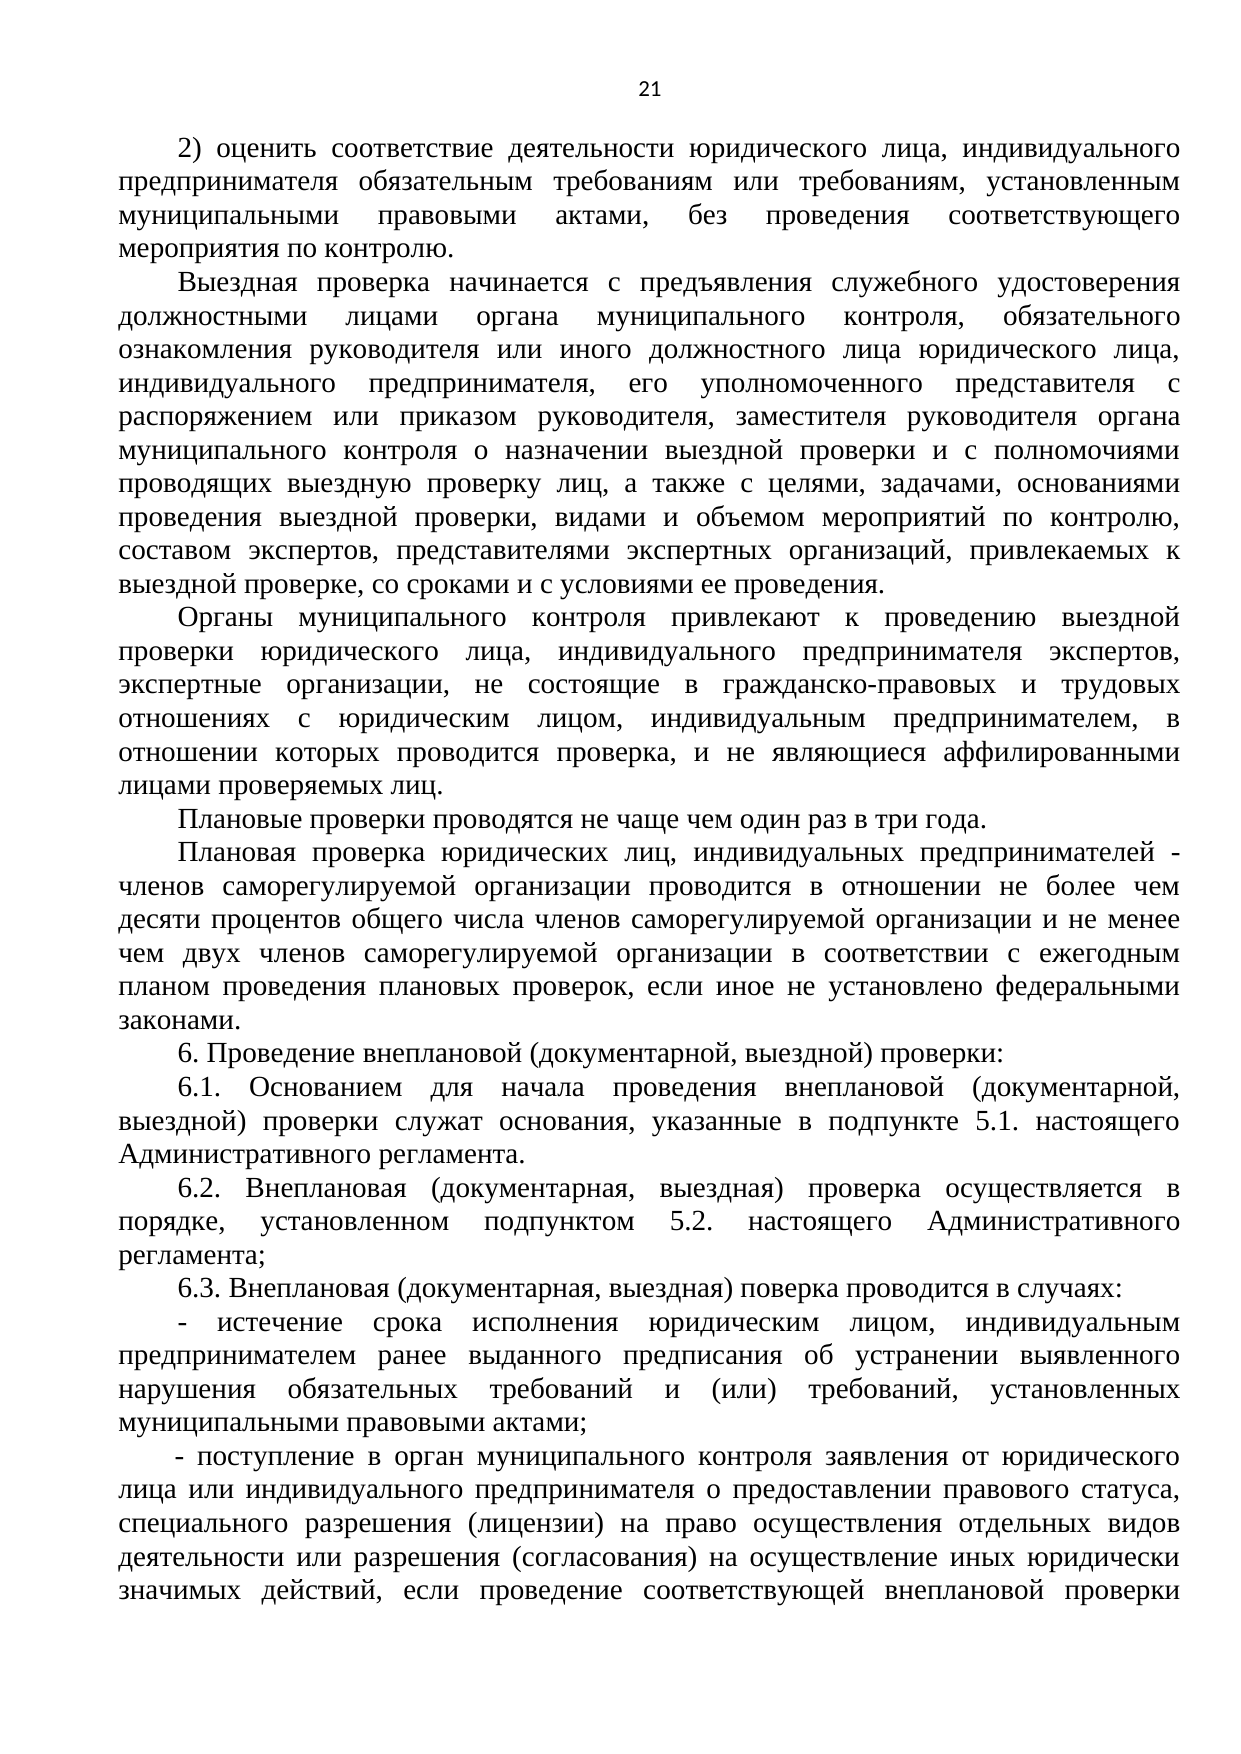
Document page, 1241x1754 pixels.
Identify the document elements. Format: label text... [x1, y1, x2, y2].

text 6.2. Внеплановая (документарная, выездная) проверка осуществляется в порядке, установленном подпунктом 5.2. настоящего Административного регламента; [118, 1170, 1181, 1270]
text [118, 1438, 1181, 1606]
text Плановые проверки проводятся не чаще чем один раз в три года. [118, 801, 1181, 834]
text - истечение срока исполнения юридическим лицом, индивидуальным предпринимателем ранее выданного предписания об устранении выявленного нарушения обязательных требований и (или) требований, установленных муниципальными правовыми актами; [118, 1304, 1181, 1438]
text Выездная проверка начинается с предъявления служебного удостоверения должностными лицами органа муниципального контроля, обязательного ознакомления руководителя или иного должностного лица юридического лица, индивидуального предпринимателя, его уполномоченного представителя с распоряжением или приказом руководителя, заместителя руководителя органа муниципального контроля о назначении выездной проверки и с полномочиями проводящих выездную проверку лиц, а также с целями, задачами, основаниями проведения выездной проверки, видами и объемом мероприятий по контролю, составом экспертов, представителями экспертных организаций, привлекаемых к выездной проверке, со сроками и с условиями ее проведения. [118, 264, 1181, 599]
text Плановая проверка юридических лиц, индивидуальных предпринимателей - членов саморегулируемой организации проводится в отношении не более чем десяти процентов общего числа членов саморегулируемой организации и не менее чем двух членов саморегулируемой организации в соответствии с ежегодным планом проведения плановых проверок, если иное не установлено федеральными законами. [118, 834, 1181, 1036]
text 6. Проведение внеплановой (документарной, выездной) проверки: [118, 1036, 1181, 1069]
text 2) оценить соответствие деятельности юридического лица, индивидуального предпринимателя обязательным требованиям или требованиям, установленным муниципальными правовыми актами, без проведения соответствующего мероприятия по контролю. [118, 130, 1181, 264]
text 6.1. Основанием для начала проведения внеплановой (документарной, выездной) проверки служат основания, указанные в подпункте 5.1. настоящего Административного регламента. [118, 1069, 1181, 1170]
text 6.3. Внеплановая (документарная, выездная) поверка проводится в случаях: [118, 1270, 1181, 1304]
text Органы муниципального контроля привлекают к проведению выездной проверки юридического лица, индивидуального предпринимателя экспертов, экспертные организации, не состоящие в гражданско-правовых и трудовых отношениях с юридическим лицом, индивидуальным предпринимателем, в отношении которых проводится проверка, и не являющиеся аффилированными лицами проверяемых лиц. [118, 599, 1181, 801]
